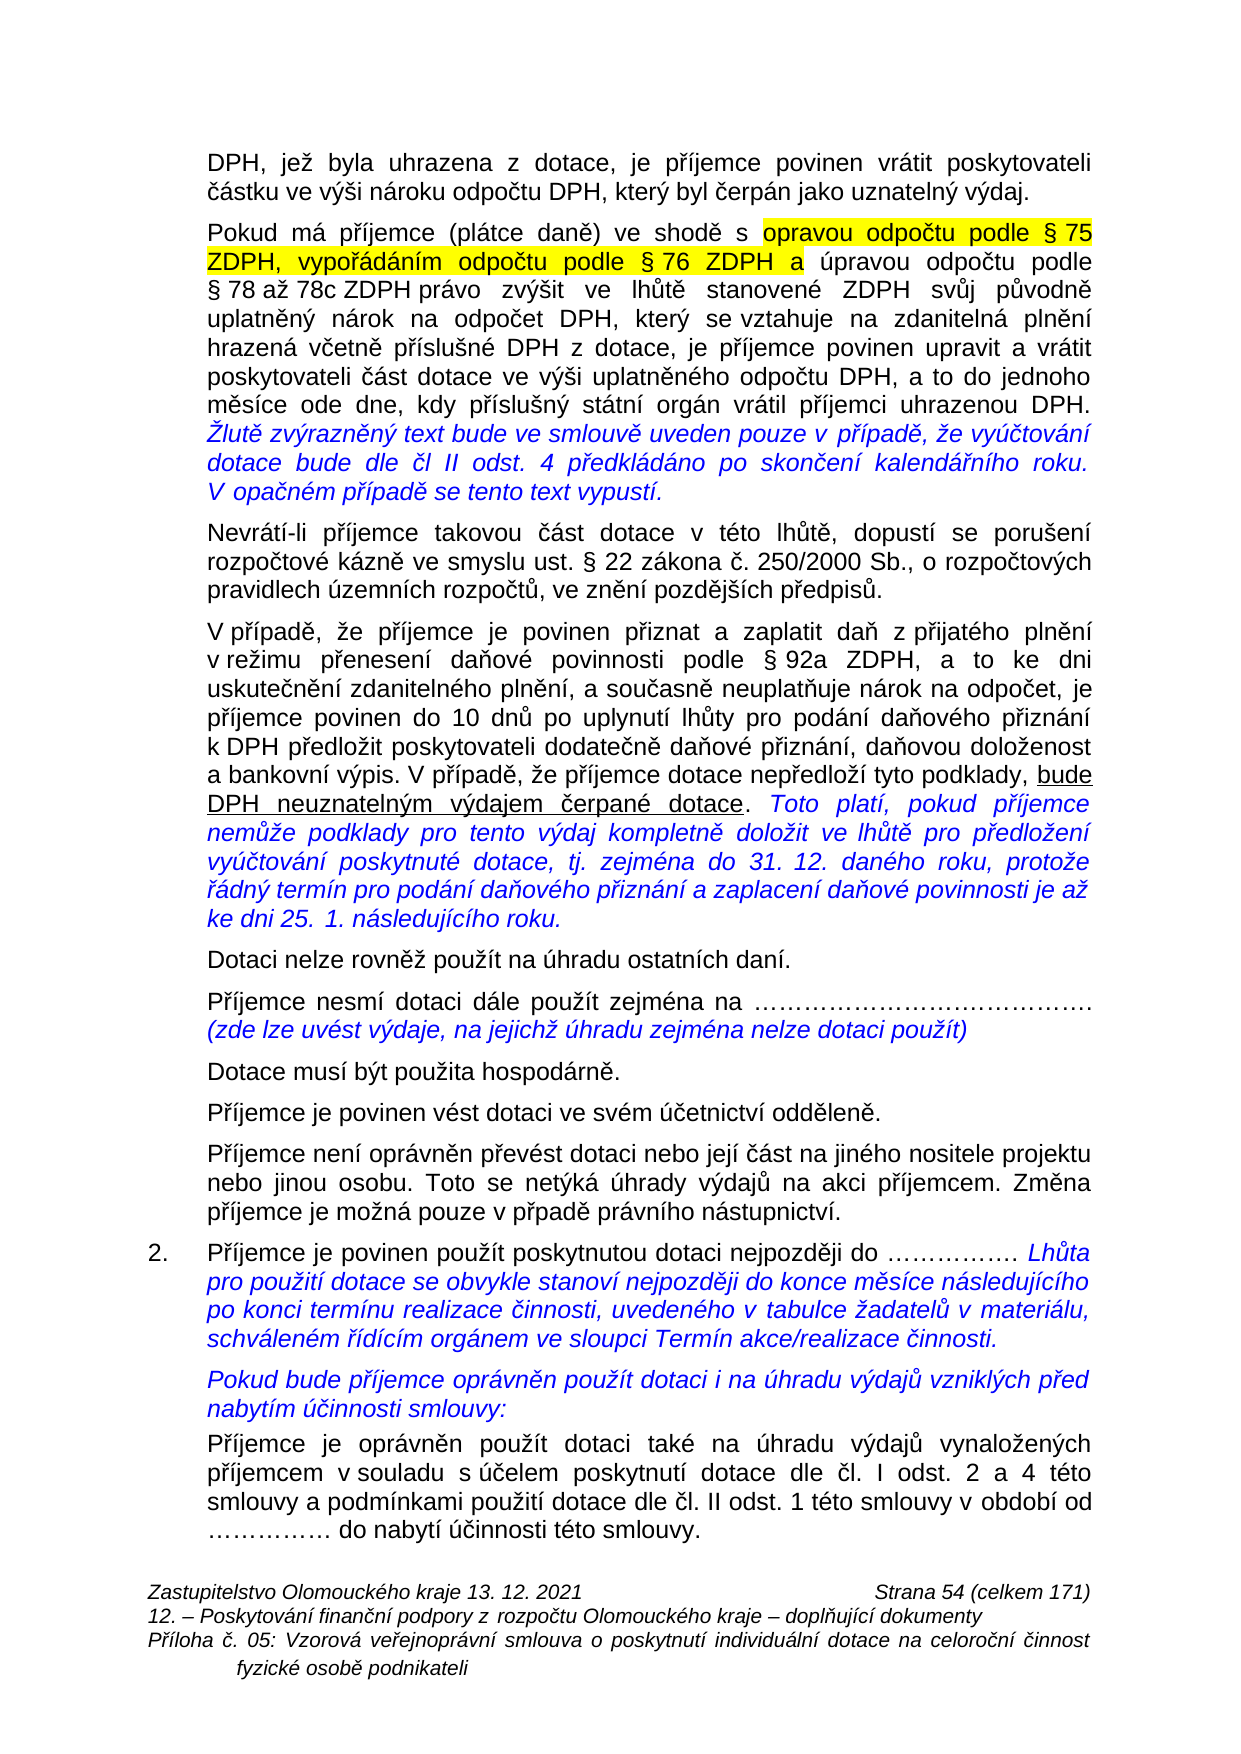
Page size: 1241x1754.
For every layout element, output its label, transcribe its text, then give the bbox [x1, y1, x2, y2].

text Nevrátí-li příjemce takovou část dotace v této lhůtě, dopustí se porušení rozpočtové kázně ve smyslu ust. § 22 zákona č. 250/2000 Sb., o rozpočtových pravidlech územních rozpočtů, ve znění pozdějších předpisů. [207, 518, 1092, 604]
text Dotaci nelze rovněž použít na úhradu ostatních daní. [207, 945, 1092, 974]
text Dotace musí být použita hospodárně. [207, 1056, 1092, 1085]
text V případě, že příjemce je povinen přiznat a zaplatit daň z přijatého plnění v režimu přenesení daňové povinnosti podle § 92a ZDPH, a to ke dni uskutečnění zdanitelného plnění, a současně neuplatňuje nárok na odpočet, je příjemce povinen do 10 dnů po uplynutí lhůty pro podání daňového přiznání k DPH předložit poskytovateli dodatečně daňové přiznání, daňovou doloženost a bankovní výpis. V případě, že příjemce dotace nepředloží tyto podklady, bude DPH neuznatelným výdajem čerpané dotace. Toto platí, pokud příjemce nemůže podklady pro tento výdaj kompletně doložit ve lhůtě pro předložení vyúčtování poskytnuté dotace, tj. zejména do 31. 12. daného roku, protože řádný termín pro podání daňového přiznání a zaplacení daňové povinnosti je až ke dni 25. 1. následujícího roku. [207, 616, 1092, 933]
text Pokud má příjemce (plátce daně) ve shodě s opravou odpočtu podle § 75 ZDPH, vypořádáním odpočtu podle § 76 ZDPH a úpravou odpočtu podle § 78 až 78c ZDPH právo zvýšit ve lhůtě stanovené ZDPH svůj původně uplatněný nárok na odpočet DPH, který se vztahuje na zdanitelná plnění hrazená včetně příslušné DPH z dotace, je příjemce povinen upravit a vrátit poskytovateli část dotace ve výši uplatněného odpočtu DPH, a to do jednoho měsíce ode dne, kdy příslušný státní orgán vrátil příjemci uhrazenou DPH. Žlutě zvýrazněný text bude ve smlouvě uveden pouze v případě, že vyúčtování dotace bude dle čl II odst. 4 předkládáno po skončení kalendářního roku. V opačném případě se tento text vypustí. [207, 246, 1092, 505]
text Příjemce je povinen vést dotaci ve svém účetnictví odděleně. [207, 1098, 1092, 1126]
text Příjemce je oprávněn použít dotaci také na úhradu výdajů vynaložených příjemcem v souladu s účelem poskytnutí dotace dle čl. I odst. 2 a 4 této smlouvy a podmínkami použití dotace dle čl. II odst. 1 této smlouvy v období od …………… do nabytí účinnosti této smlouvy. [207, 1429, 1092, 1544]
list Příjemce je povinen použít poskytnutou dotaci nejpozději do ……………. Lhůta pro použití dotace se obvykle stanoví nejpozději do konce měsíce následujícího po konci termínu realizace činnosti, uvedeného v tabulce žadatelů v materiálu, schváleném řídícím orgánem ve sloupci Termín akce/realizace činnosti. [148, 1238, 1092, 1353]
list Příjemce není oprávněn převést dotaci nebo její část na jiného nositele projektu nebo jinou osobu. Toto se netýká úhrady výdajů na akci příjemcem. Změna příjemce je možná pouze v přpadě právního nástupnictví. [207, 1139, 1092, 1225]
text Příjemce nesmí dotaci dále použít zejména na …………………….……………. (zde lze uvést výdaje, na jejichž úhradu zejména nelze dotaci použít) [207, 986, 1092, 1044]
text Pokud bude příjemce oprávněn použít dotaci i na úhradu výdajů vzniklých před nabytím účinnosti smlouvy: [207, 1365, 1092, 1423]
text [207, 148, 1092, 205]
